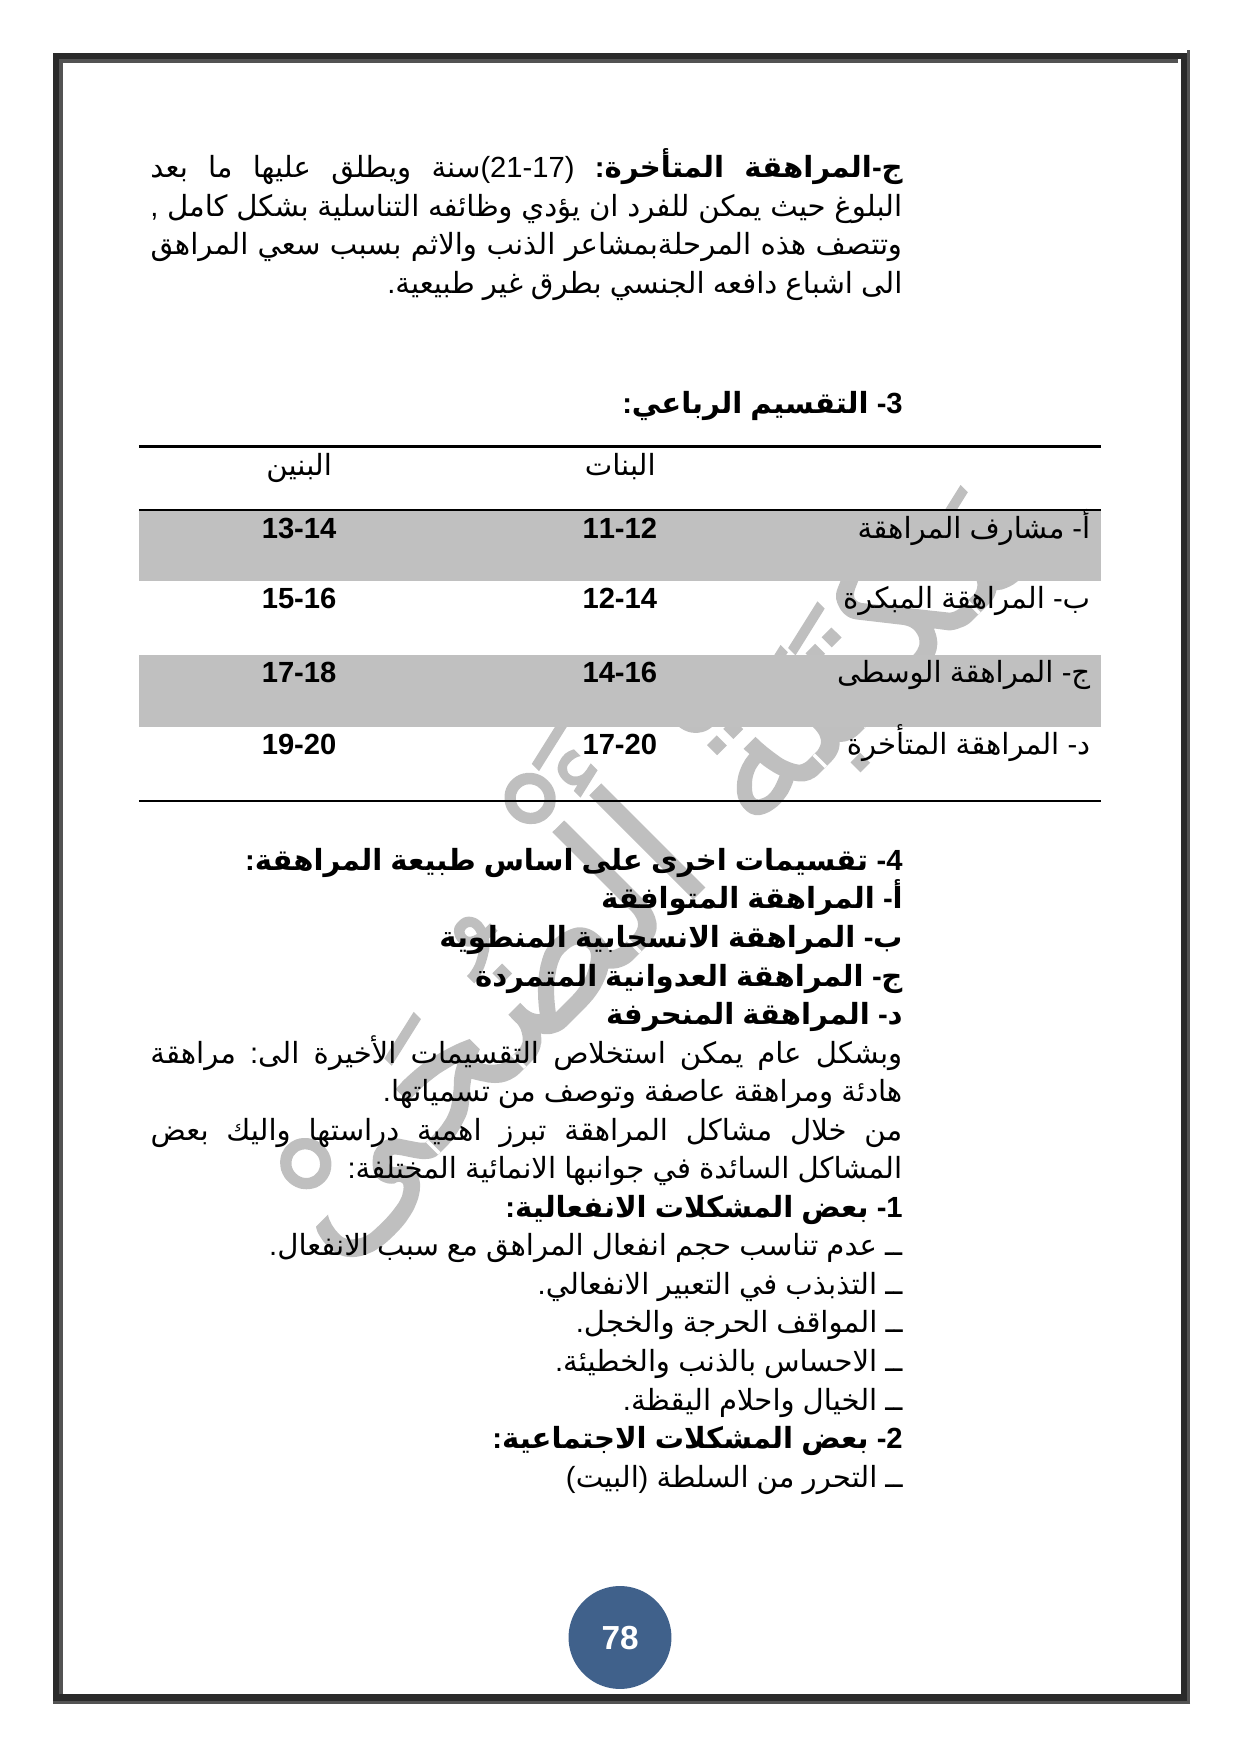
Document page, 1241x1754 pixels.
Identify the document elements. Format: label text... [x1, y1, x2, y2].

table_cell 14-16 [460, 655, 781, 727]
list أ- المراهقة المتوافقة [150, 882, 903, 915]
table_cell 17-18 [139, 655, 460, 727]
list ــ الخيال واحلام اليقظة. [150, 1383, 903, 1416]
list د- المراهقة المنحرفة [150, 997, 903, 1031]
list ــ عدم تناسب حجم انفعال المراهق مع سبب الانفعال. [150, 1228, 903, 1262]
table_cell 17-20 [460, 727, 781, 800]
list ــ المواقف الحرجة والخجل. [150, 1306, 903, 1339]
table_header [781, 448, 1101, 508]
table_cell 13-14 [139, 511, 460, 581]
list ج- المراهقة العدوانية المتمردة [150, 959, 903, 992]
table_cell 15-16 [139, 581, 460, 655]
list ــ التحرر من السلطة (البيت) [150, 1460, 903, 1493]
list ــ الاحساس بالذنب والخطيئة. [150, 1344, 903, 1378]
list ج-المراهقة المتأخرة: (17-21)سنة ويطلق عليها ما بعد البلوغ حيث يمكن للفرد ان يؤدي وظائفه التناسلية بشكل كامل , وتتصف هذه المرحلةبمشاعر الذنب والاثم بسبب سعي المراهق الى اشباع دافعه الجنسي بطرق غير طبيعية. [150, 150, 903, 299]
table_cell 11-12 [460, 511, 781, 581]
table_cell 12-14 [460, 581, 781, 655]
list 4- تقسيمات اخرى على اساس طبيعة المراهقة: [150, 843, 903, 877]
list ب- المراهقة الانسحابية المنطوية [150, 920, 903, 954]
list 1- بعض المشكلات الانفعالية: [150, 1190, 903, 1223]
table_header البنين [139, 448, 460, 508]
table_cell 19-20 [139, 727, 460, 800]
table_cell ب- المراهقة المبكرة [781, 581, 1101, 655]
list 2- بعض المشكلات الاجتماعية: [150, 1421, 903, 1455]
list ــ التذبذب في التعبير الانفعالي. [150, 1267, 903, 1301]
table_cell أ- مشارف المراهقة [781, 511, 1101, 581]
table_cell ج- المراهقة الوسطى [781, 655, 1101, 727]
list من خلال مشاكل المراهقة تبرز اهمية دراستها واليك بعض المشاكل السائدة في جوانبها الانمائية المختلفة: [150, 1113, 903, 1185]
table_cell د- المراهقة المتأخرة [781, 727, 1101, 800]
table_header البنات [460, 448, 781, 508]
list 3- التقسيم الرباعي: [150, 386, 903, 419]
list وبشكل عام يمكن استخلاص التقسيمات الأخيرة الى: مراهقة هادئة ومراهقة عاصفة وتوصف من تسمياتها. [150, 1036, 903, 1108]
